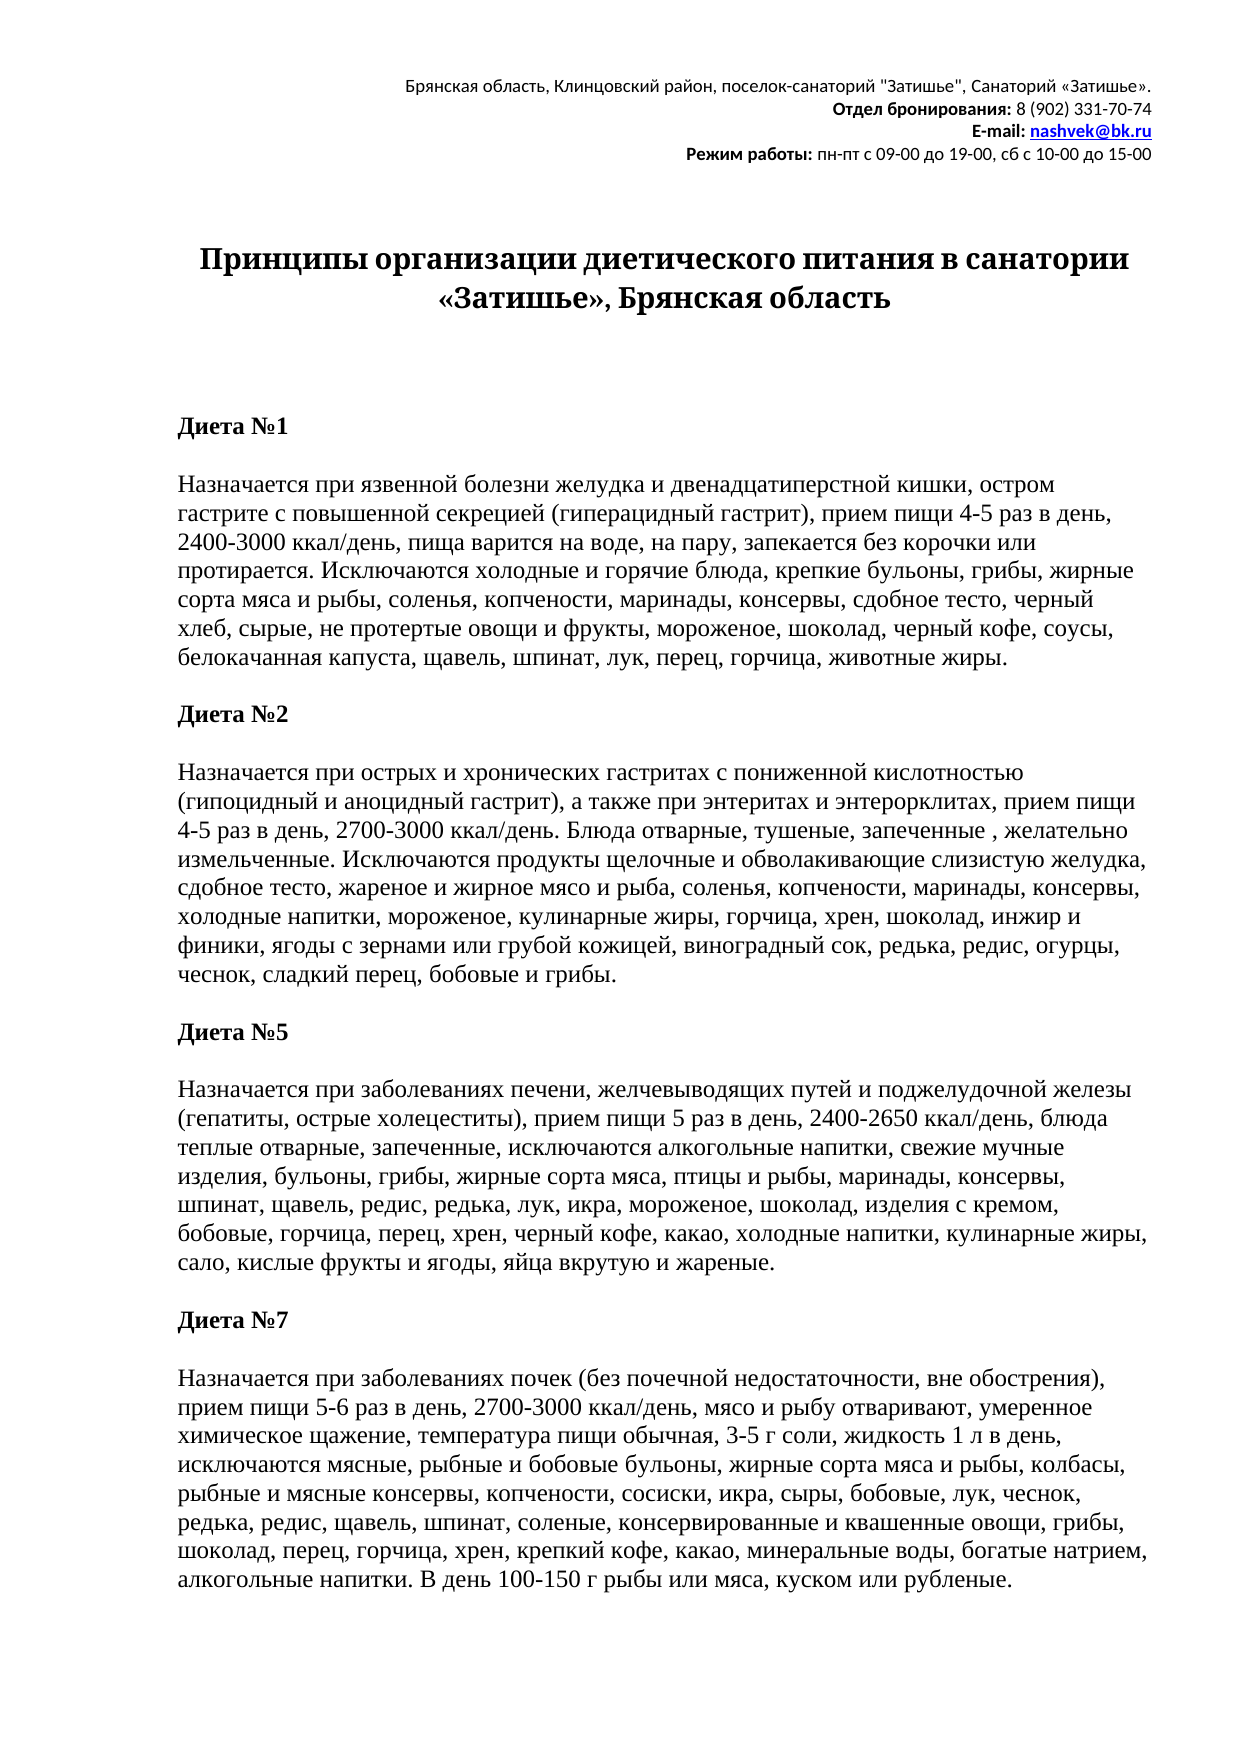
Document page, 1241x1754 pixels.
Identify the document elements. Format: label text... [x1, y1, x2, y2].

text Назначается при язвенной болезни желудка и двенадцатиперстной кишки, остром гастрите с повышенной секрецией (гиперацидный гастрит), прием пищи 4-5 раз в день, 2400-3000 ккал/день, пища варится на воде, на пару, запекается без корочки или протирается. Исключаются холодные и горячие блюда, крепкие бульоны, грибы, жирные сорта мяса и рыбы, соленья, копчености, маринады, консервы, сдобное тесто, черный хлеб, сырые, не протертые овощи и фрукты, мороженое, шоколад, черный кофе, соусы, белокачанная капуста, щавель, шпинат, лук, перец, горчица, животные жиры. [177, 469, 1152, 670]
text Назначается при заболеваниях печени, желчевыводящих путей и поджелудочной железы (гепатиты, острые холецеститы), прием пищи 5 раз в день, 2400-2650 ккал/день, блюда теплые отварные, запеченные, исключаются алкогольные напитки, свежие мучные изделия, бульоны, грибы, жирные сорта мяса, птицы и рыбы, маринады, консервы, шпинат, щавель, редис, редька, лук, икра, мороженое, шоколад, изделия с кремом, бобовые, горчица, перец, хрен, черный кофе, какао, холодные напитки, кулинарные жиры, сало, кислые фрукты и ягоды, яйца вкрутую и жареные. [177, 1074, 1152, 1276]
text Назначается при острых и хронических гастритах с пониженной кислотностью (гипоцидный и аноцидный гастрит), а также при энтеритах и энтерорклитах, прием пищи 4-5 раз в день, 2700-3000 ккал/день. Блюда отварные, тушеные, запеченные , желательно измельченные. Исключаются продукты щелочные и обволакивающие слизистую желудка, сдобное тесто, жареное и жирное мясо и рыба, соленья, копчености, маринады, консервы, холодные напитки, мороженое, кулинарные жиры, горчица, хрен, шоколад, инжир и финики, ягоды с зернами или грубой кожицей, виноградный сок, редька, редис, огурцы, чеснок, сладкий перец, бобовые и грибы. [177, 757, 1152, 987]
text Диета №1 [177, 411, 1152, 440]
text Диета №2 [177, 699, 1152, 728]
text Диета №7 [177, 1305, 1152, 1334]
subtitle Принципы организации диетического питания в санатории «Затишье», Брянская область [177, 243, 1152, 316]
text Диета №5 [177, 1017, 1152, 1045]
text Назначается при заболеваниях почек (без почечной недостаточности, вне обострения), прием пищи 5-6 раз в день, 2700-3000 ккал/день, мясо и рыбу отваривают, умеренное химическое щажение, температура пищи обычная, 3-5 г соли, жидкость 1 л в день, исключаются мясные, рыбные и бобовые бульоны, жирные сорта мяса и рыбы, колбасы, рыбные и мясные консервы, копчености, сосиски, икра, сыры, бобовые, лук, чеснок, редька, редис, щавель, шпинат, соленые, консервированные и квашенные овощи, грибы, шоколад, перец, горчица, хрен, крепкий кофе, какао, минеральные воды, богатые натрием, алкогольные напитки. В день 100-150 г рыбы или мяса, куском или рубленые. [177, 1363, 1152, 1593]
